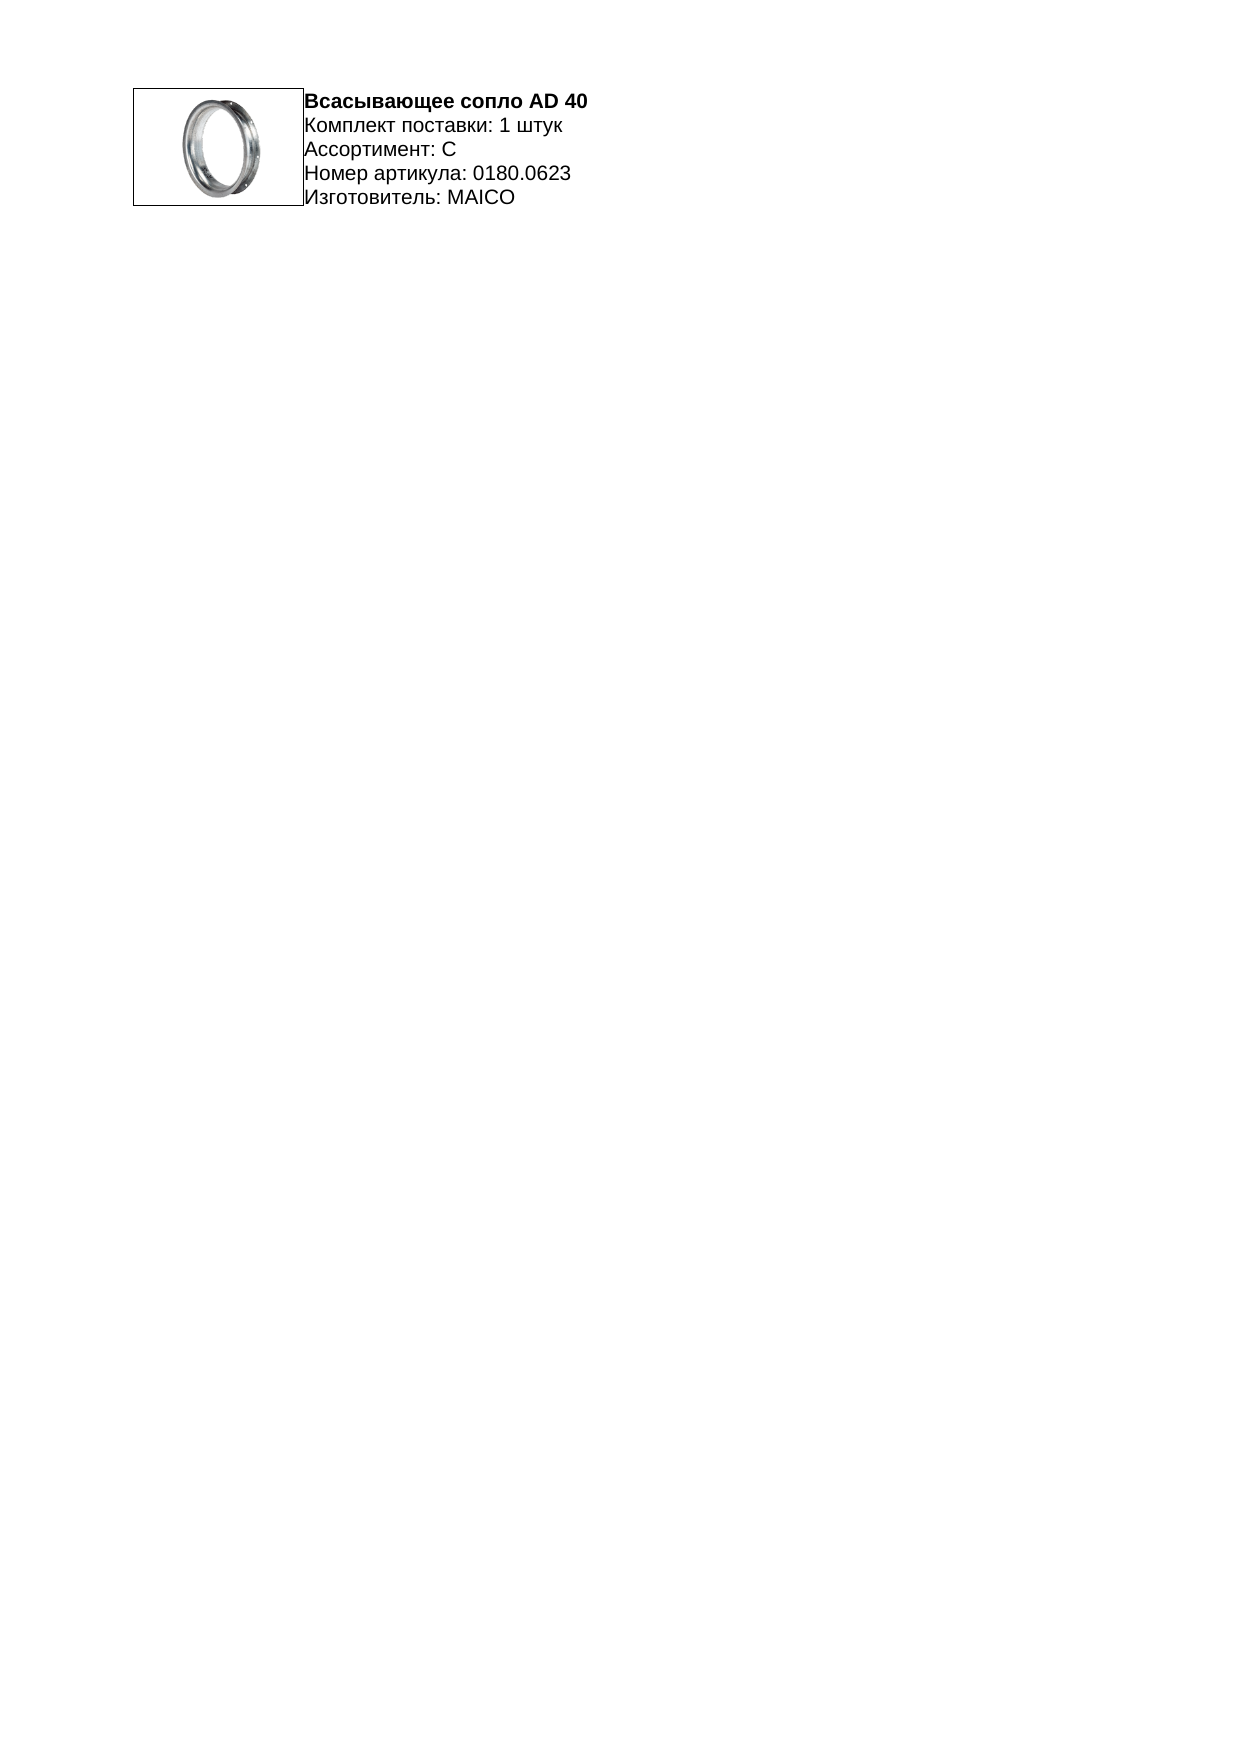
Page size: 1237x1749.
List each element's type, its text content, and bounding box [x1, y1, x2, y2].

text Всасывающее сопло AD 40Комплект поставки: 1 штукАссортимент: C Номер артикула: 0180.0623Изготовитель: MAICO [133, 89, 1148, 208]
picture [134, 89, 303, 205]
